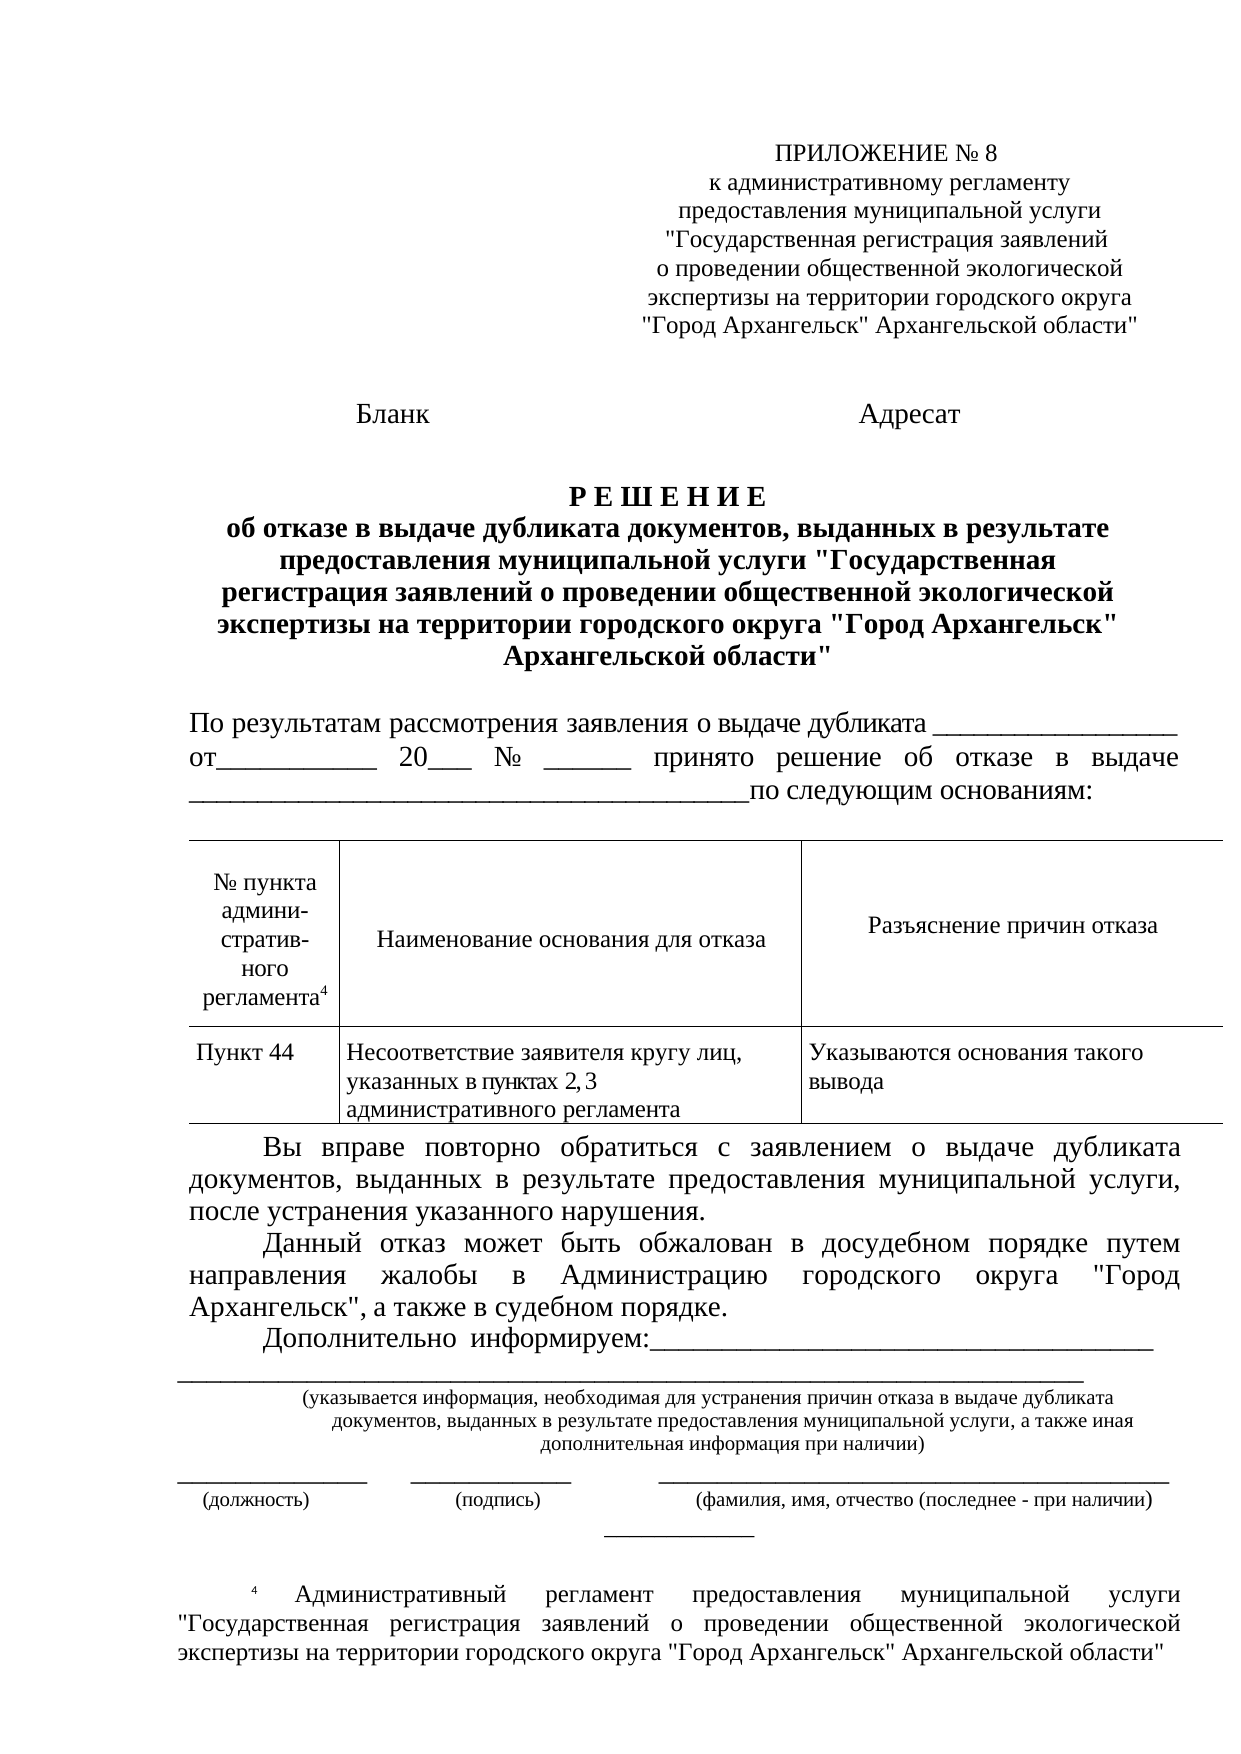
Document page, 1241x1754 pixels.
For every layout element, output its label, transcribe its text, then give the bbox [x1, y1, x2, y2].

table_header Наименование основания для отказа [340, 841, 801, 1026]
table_cell Пункт 44 [189, 1027, 339, 1123]
text _____________ ___________ ___________________________________ [177, 1455, 1181, 1486]
text Р Е Ш Е Н И Е [197, 481, 1138, 512]
text к административному регламенту предоставления муниципальной услуги "Государственная регистрация заявлений о проведении общественной экологической экспертизы на территории городского округа "Город Архангельск" Архангельской области" [635, 167, 1144, 339]
text об отказе в выдаче дубликата документов, выданных в результате предоставления муниципальной услуги "Государственная регистрация заявлений о проведении общественной экологической экспертизы на территории городского округа "Город Архангельск" Архангельской области" [198, 512, 1138, 672]
text Данный отказ может быть обжалован в досудебном порядке путем направления жалобы в Администрацию городского округа "Город Архангельск", а также в судебном порядке. [189, 1227, 1181, 1322]
table_header № пункта админи- стратив- ного регламента [189, 841, 339, 1026]
table_cell Несоответствие заявителя кругу лиц, указанных в пунктах 2, 3 административного регламента [340, 1027, 801, 1123]
table_header Адресат [623, 397, 1196, 464]
text ПРИЛОЖЕНИЕ № 8 [635, 138, 1138, 166]
text По результатам рассмотрения заявления о выдаче дубликата __________________ от___________ 20___ № ______ принято решение об отказе в выдаче _________________________________________по следующим основаниям: [189, 705, 1179, 806]
text Дополнительно информируем:___________________________________ [263, 1322, 1181, 1354]
text (указывается информация, необходимая для устранения причин отказа в выдаче дубликата документов, выданных в результате предоставления муниципальной услуги, а также иная дополнительная информация при наличии) [269, 1386, 1147, 1455]
text ____________ [177, 1511, 1181, 1540]
text Вы вправе повторно обратиться с заявлением о выдаче дубликата документов, выданных в результате предоставления муниципальной услуги, после устранения указанного нарушения. [189, 1131, 1181, 1227]
text (должность) (подпись) (фамилия, имя, отчество (последнее - при наличии) [177, 1486, 1181, 1511]
table_header Разъяснение причин отказа [802, 841, 1223, 1026]
table_cell Указываются основания такого вывода [802, 1027, 1223, 1123]
table_header Бланк [166, 397, 623, 464]
text _______________________________________________________________ [177, 1354, 1181, 1386]
